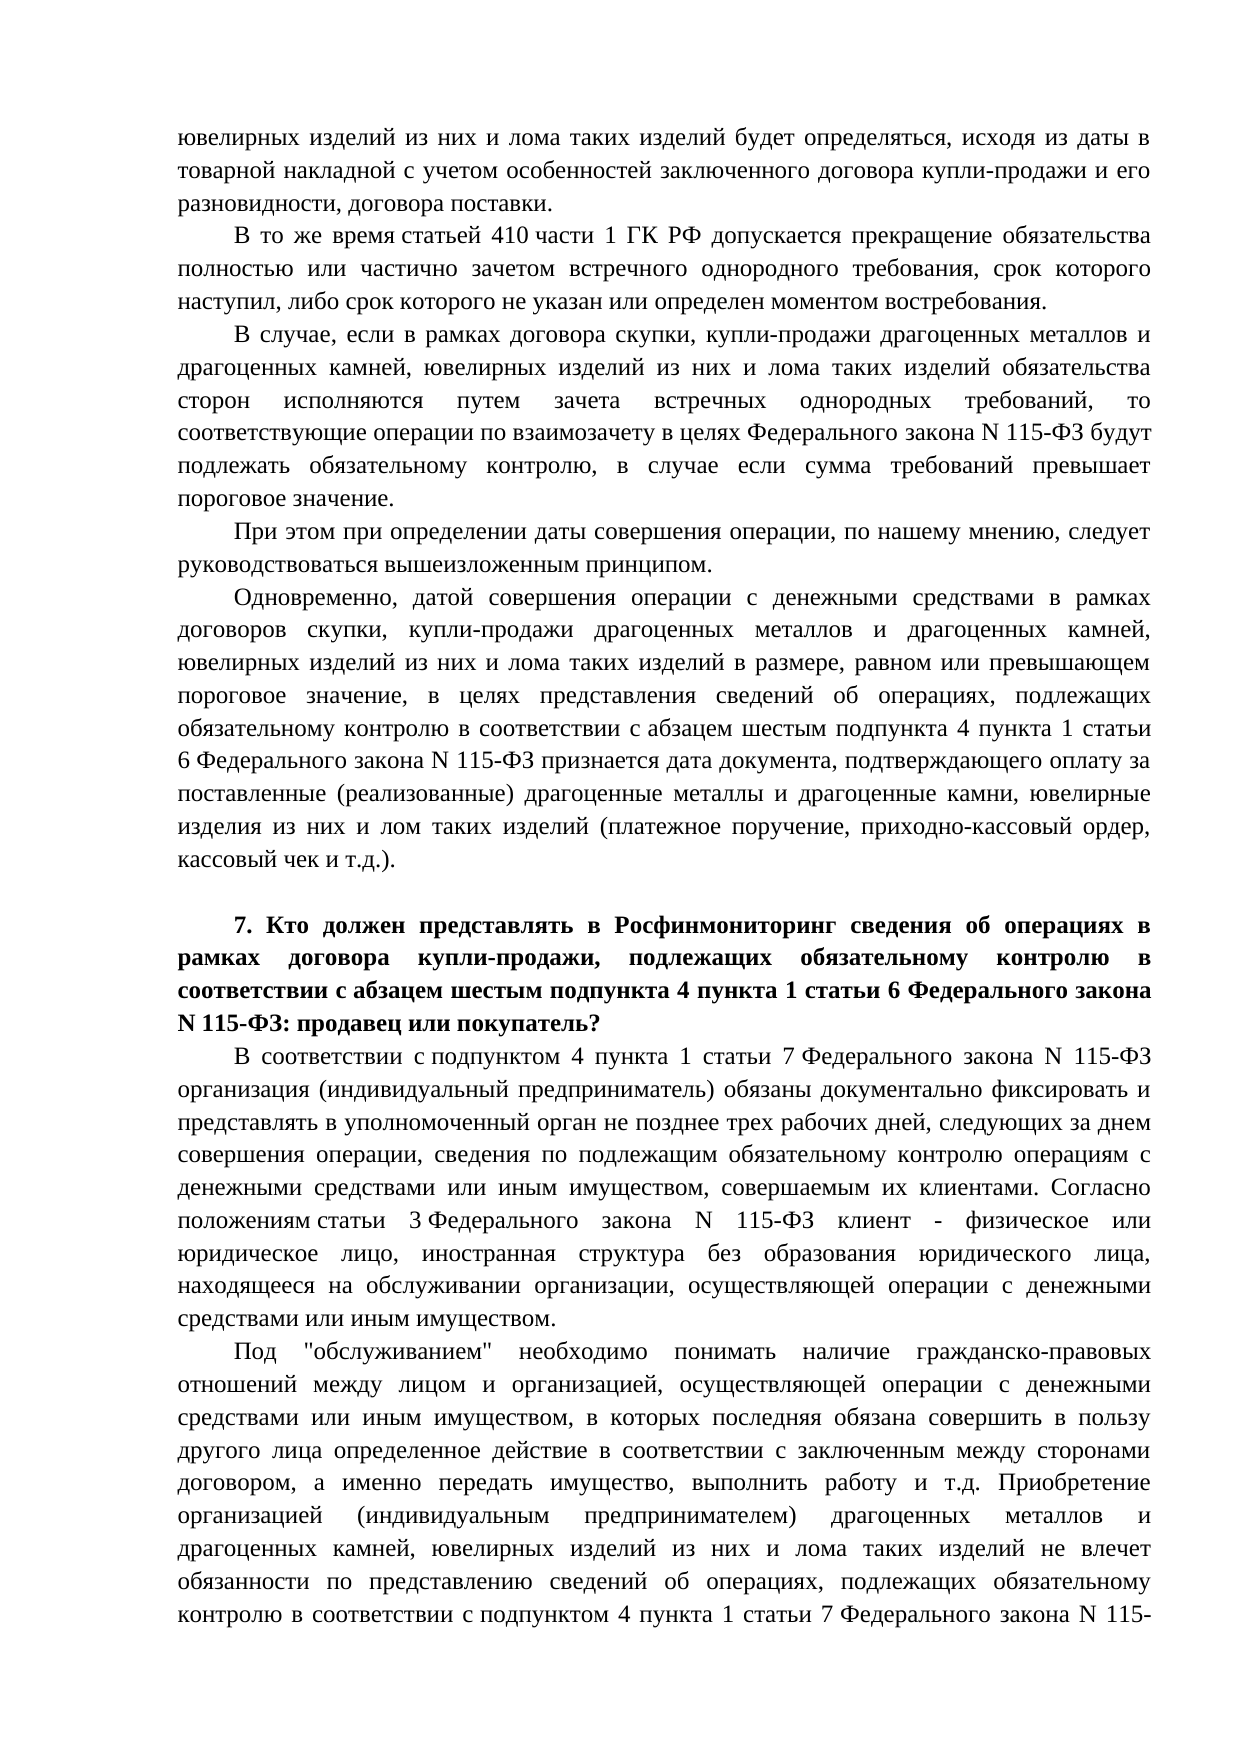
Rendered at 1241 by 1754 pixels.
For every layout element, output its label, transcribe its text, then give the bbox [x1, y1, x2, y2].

text Одновременно, датой совершения операции с денежными средствами в рамках договоров скупки, купли-продажи драгоценных металлов и драгоценных камней, ювелирных изделий из них и лома таких изделий в размере, равном или превышающем пороговое значение, в целях представления сведений об операциях, подлежащих обязательному контролю в соответствии с абзацем шестым подпункта 4 пункта 1 статьи 6 Федерального закона N 115-ФЗ признается дата документа, подтверждающего оплату за поставленные (реализованные) драгоценные металлы и драгоценные камни, ювелирные изделия из них и лом таких изделий (платежное поручение, приходно-кассовый ордер, кассовый чек и т.д.). [177, 577, 1152, 873]
text В то же время статьей 410 части 1 ГК РФ допускается прекращение обязательства полностью или частично зачетом встречного однородного требования, срок которого наступил, либо срок которого не указан или определен моментом востребования. [177, 217, 1152, 315]
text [177, 1332, 1152, 1627]
text При этом при определении даты совершения операции, по нашему мнению, следует руководствоваться вышеизложенным принципом. [177, 512, 1152, 577]
text В соответствии с подпунктом 4 пункта 1 статьи 7 Федерального закона N 115-ФЗ организация (индивидуальный предприниматель) обязаны документально фиксировать и представлять в уполномоченный орган не позднее трех рабочих дней, следующих за днем совершения операции, сведения по подлежащим обязательному контролю операциям с денежными средствами или иным имуществом, совершаемым их клиентами. Согласно положениям статьи 3 Федерального закона N 115-ФЗ клиент - физическое или юридическое лицо, иностранная структура без образования юридического лица, находящееся на обслуживании организации, осуществляющей операции с денежными средствами или иным имуществом. [177, 1037, 1152, 1332]
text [177, 118, 1152, 217]
text 7. Кто должен представлять в Росфинмониторинг сведения об операциях в рамках договора купли-продажи, подлежащих обязательному контролю в соответствии с абзацем шестым подпункта 4 пункта 1 статьи 6 Федерального закона N 115-ФЗ: продавец или покупатель? [177, 906, 1152, 1037]
text В случае, если в рамках договора скупки, купли-продажи драгоценных металлов и драгоценных камней, ювелирных изделий из них и лома таких изделий обязательства сторон исполняются путем зачета встречных однородных требований, то соответствующие операции по взаимозачету в целях Федерального закона N 115-ФЗ будут подлежать обязательному контролю, в случае если сумма требований превышает пороговое значение. [177, 315, 1152, 512]
